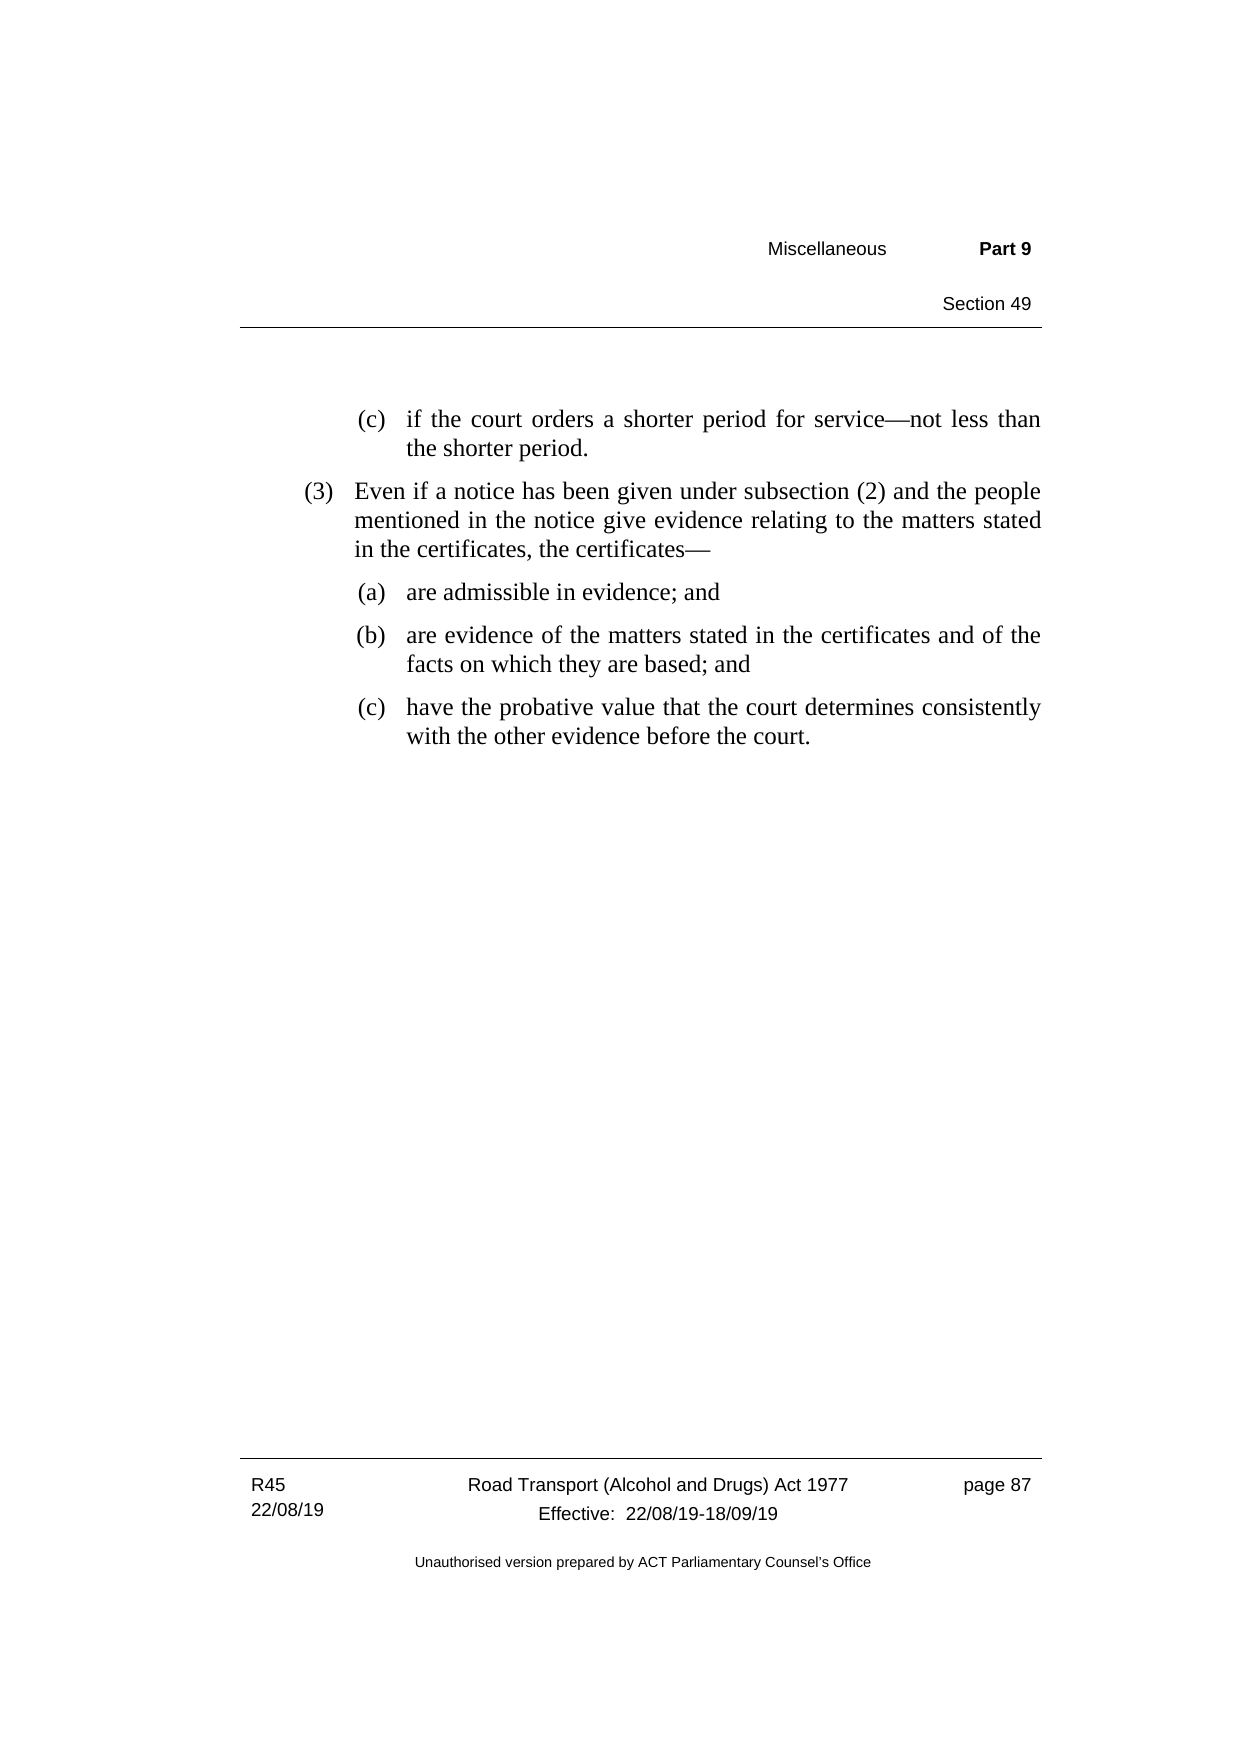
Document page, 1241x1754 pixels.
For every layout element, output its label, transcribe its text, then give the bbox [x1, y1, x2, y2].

text (c) have the probative value that the court determines consistently with the other evidence before the court. [239, 692, 1042, 750]
text (c) if the court orders a shorter period for service—not less than the shorter period. [239, 404, 1042, 462]
text (3) Even if a notice has been given under subsection (2) and the people mentioned in the notice give evidence relating to the matters stated in the certificates, the certificates— [239, 476, 1042, 562]
text (b) are evidence of the matters stated in the certificates and of the facts on which they are based; and [239, 620, 1042, 678]
text (a) are admissible in evidence; and [239, 577, 1042, 606]
